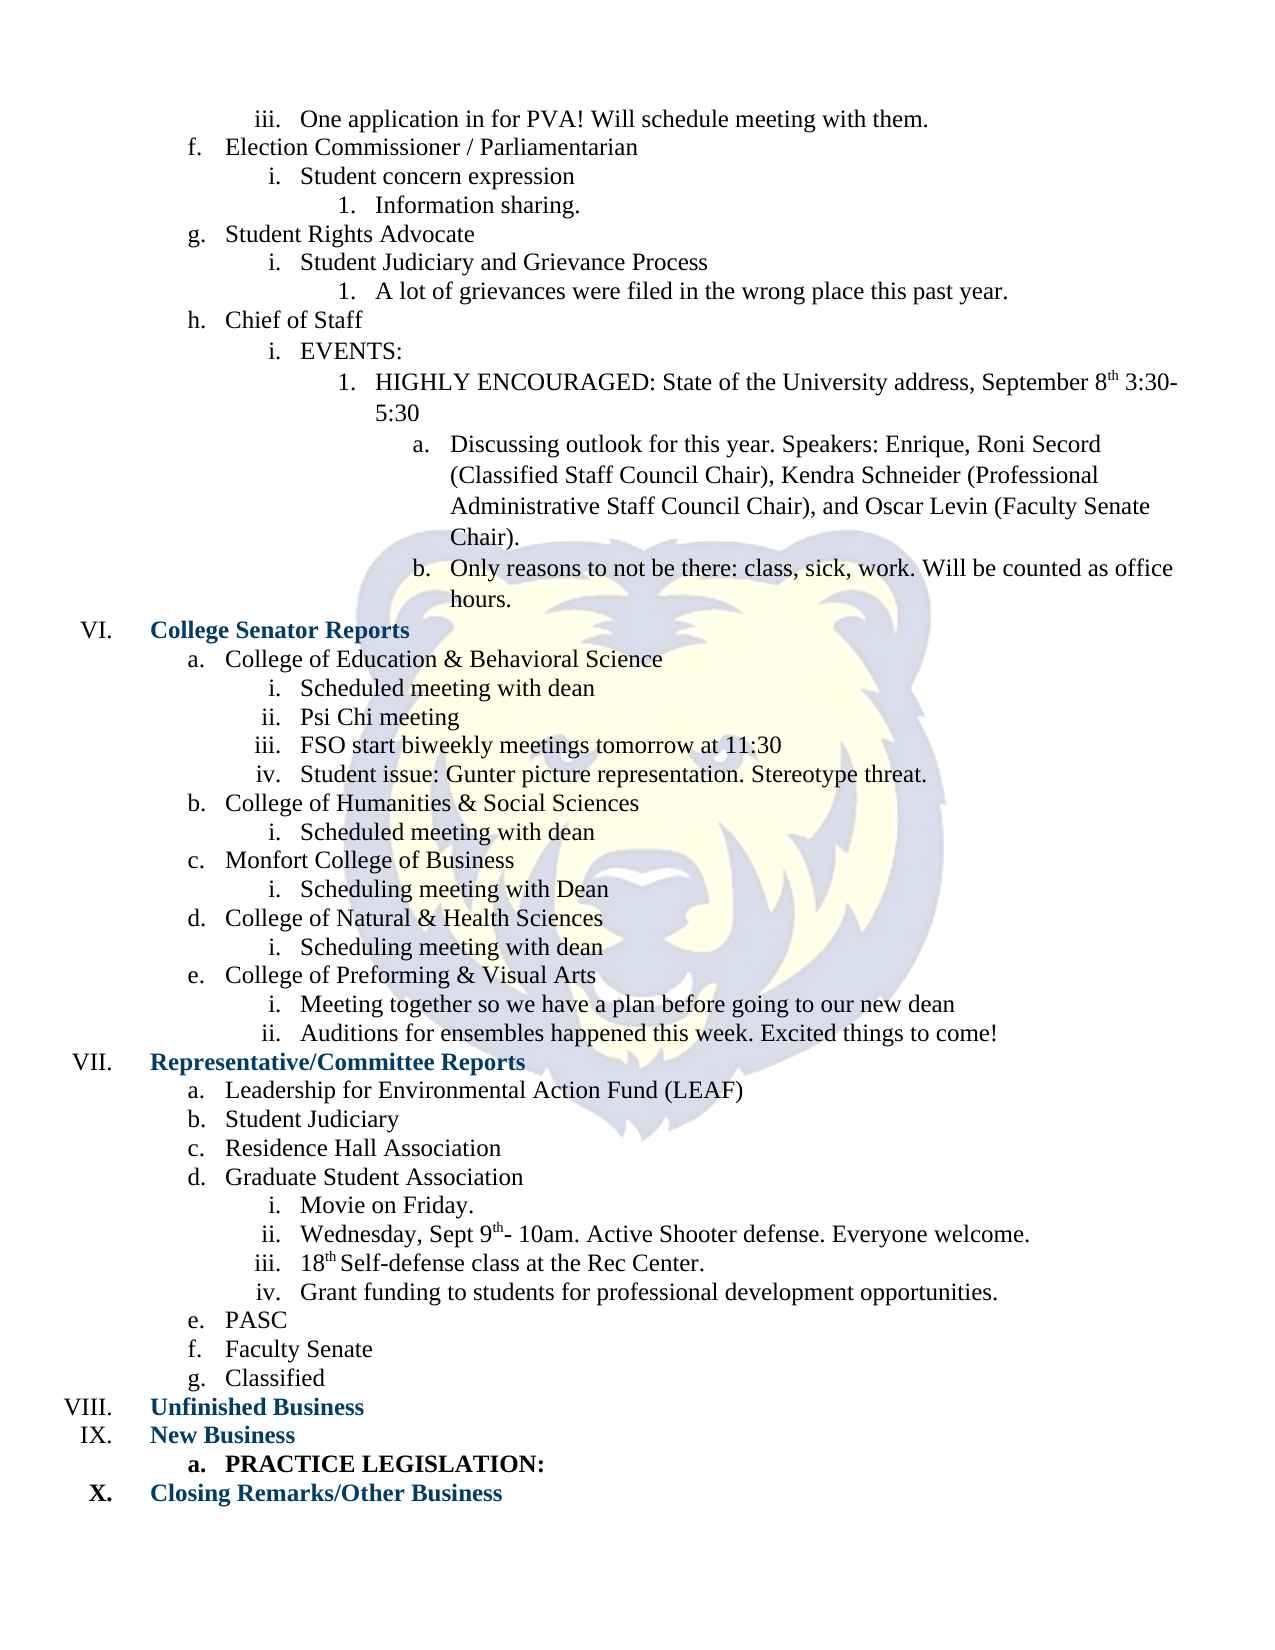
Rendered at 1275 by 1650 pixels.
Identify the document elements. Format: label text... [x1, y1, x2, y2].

list Discussing outlook for this year. Speakers: Enrique, Roni Secord (Classified Staff Council Chair), Kendra Schneider (Professional Administrative Staff Council Chair), and Oscar Levin (Faculty Senate Chair). [412, 429, 1200, 551]
list College of Preforming & Visual Arts [187, 960, 1200, 989]
list Leadership for Environmental Action Fund (LEAF) [187, 1075, 1200, 1104]
list Student Rights Advocate [187, 219, 1200, 247]
list A lot of grievances were filed in the wrong place this past year. [337, 276, 1200, 305]
list Student Judiciary [187, 1104, 1200, 1133]
list PASC [187, 1305, 1200, 1334]
list Scheduling meeting with Dean [281, 874, 1200, 903]
list Unfinished Business [112, 1392, 1200, 1420]
list Wednesday, Sept 9th- 10am. Active Shooter defense. Everyone welcome. [281, 1219, 1200, 1248]
list One application in for PVA! Will schedule meeting with them. [281, 104, 1200, 132]
list Residence Hall Association [187, 1133, 1200, 1162]
list College of Natural & Health Sciences [187, 903, 1200, 932]
list Closing Remarks/Other Business [112, 1478, 1200, 1507]
list HIGHLY ENCOURAGED: State of the University address, September 8th 3:30-5:30 [337, 367, 1200, 427]
list College Senator Reports [112, 615, 1200, 644]
list Chief of Staff [187, 305, 1200, 334]
list College of Humanities & Social Sciences [187, 788, 1200, 817]
list Scheduling meeting with dean [281, 932, 1200, 960]
list Psi Chi meeting [281, 702, 1200, 730]
list Representative/Committee Reports [112, 1047, 1200, 1075]
list Student Judiciary and Grievance Process [281, 247, 1200, 276]
list Information sharing. [337, 190, 1200, 219]
list Student issue: Gunter picture representation. Stereotype threat. [281, 759, 1200, 788]
list Scheduled meeting with dean [281, 817, 1200, 845]
list Meeting together so we have a plan before going to our new dean [281, 989, 1200, 1018]
list New Business [112, 1420, 1200, 1449]
list Faculty Senate [187, 1334, 1200, 1363]
list PRACTICE LEGISLATION: [187, 1449, 1200, 1478]
list FSO start biweekly meetings tomorrow at 11:30 [281, 730, 1200, 759]
list Scheduled meeting with dean [281, 673, 1200, 702]
list Grant funding to students for professional development opportunities. [281, 1277, 1200, 1305]
list Graduate Student Association [187, 1162, 1200, 1190]
list Only reasons to not be there: class, sick, work. Will be counted as office hours. [412, 553, 1200, 613]
list 18th Self-defense class at the Rec Center. [281, 1248, 1200, 1277]
list Monfort College of Business [187, 845, 1200, 874]
list College of Education & Behavioral Science [187, 644, 1200, 673]
list Movie on Friday. [281, 1190, 1200, 1219]
list Student concern expression [281, 161, 1200, 190]
list Classified [187, 1363, 1200, 1392]
list Auditions for ensembles happened this week. Excited things to come! [281, 1018, 1200, 1047]
list Election Commissioner / Parliamentarian [187, 132, 1200, 161]
list EVENTS: [281, 336, 1200, 365]
